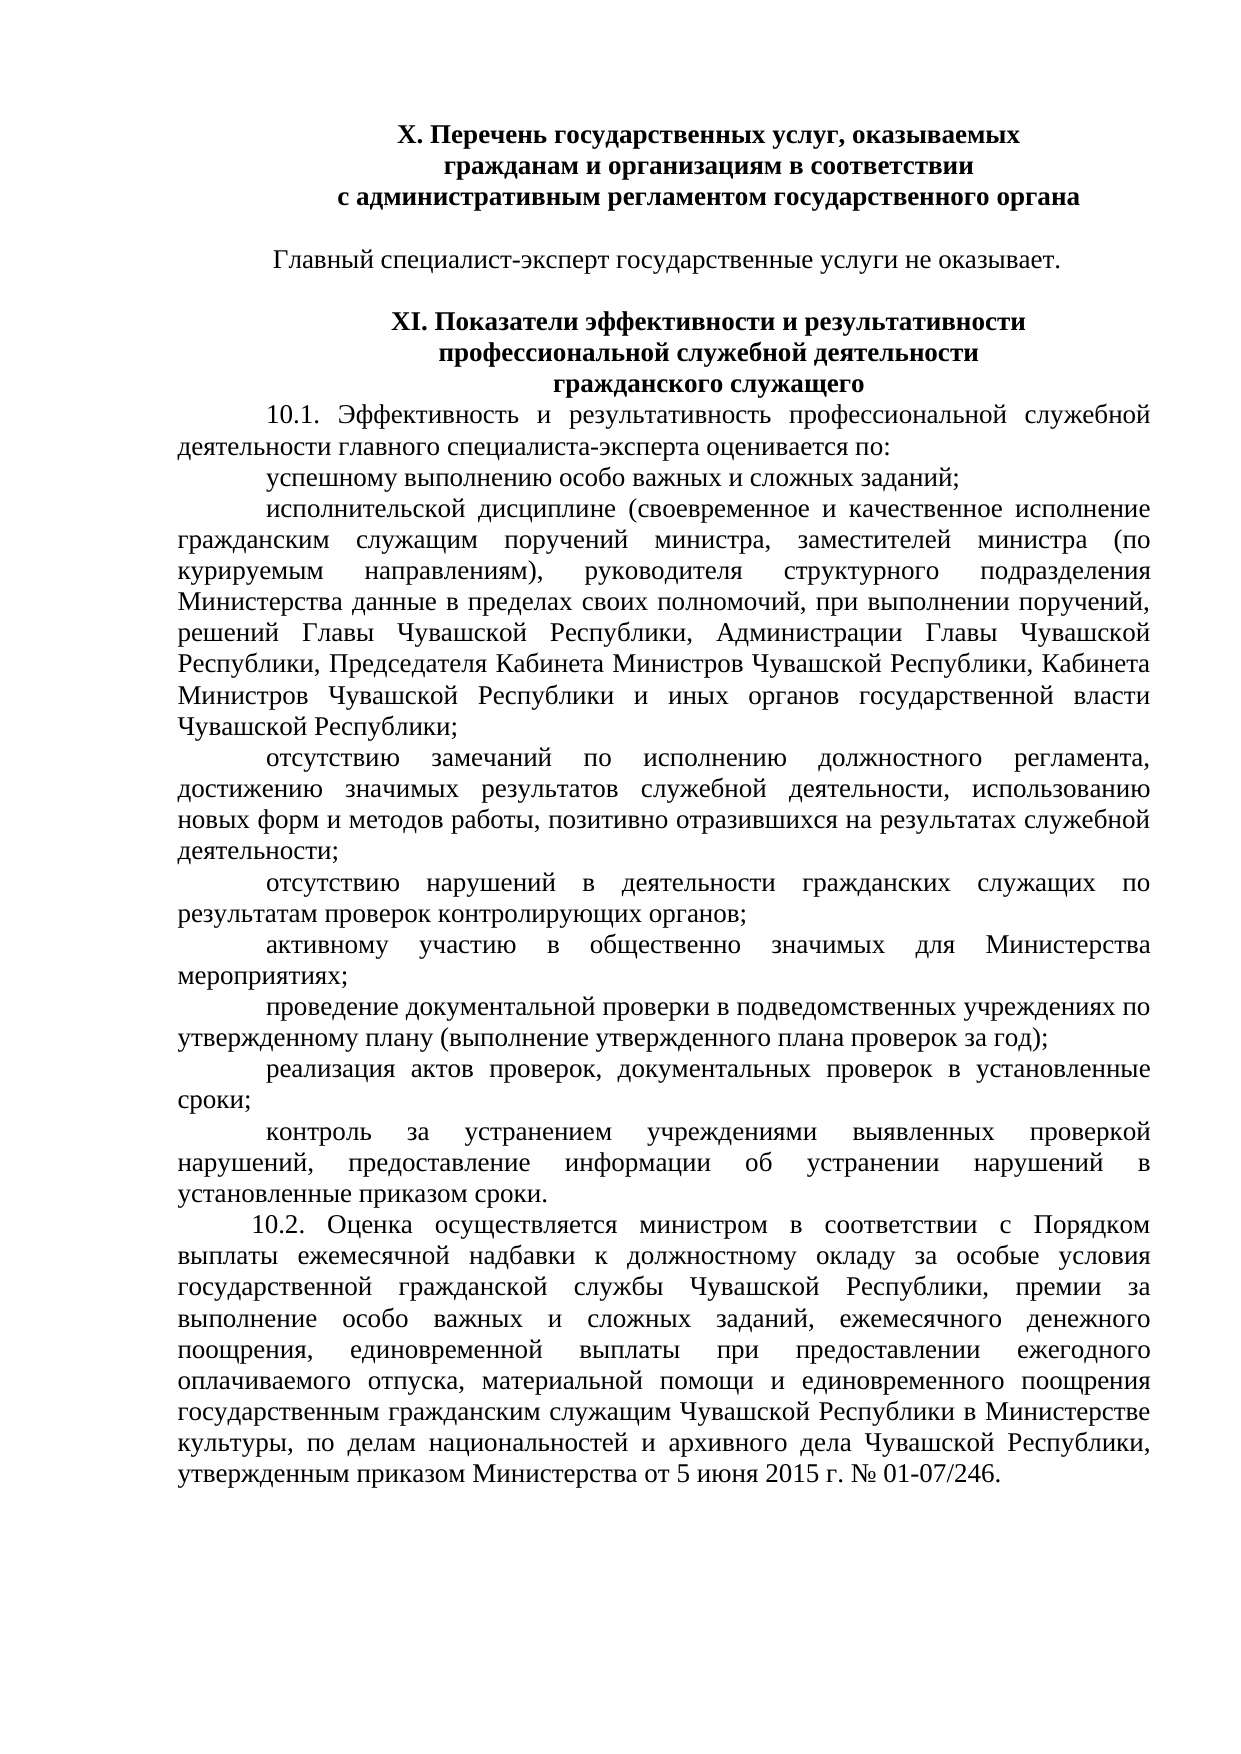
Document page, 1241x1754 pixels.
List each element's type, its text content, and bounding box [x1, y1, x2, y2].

text гражданам и организациям в соответствии [177, 149, 1152, 180]
text отсутствию замечаний по исполнению должностного регламента, достижению значимых результатов служебной деятельности, использованию новых форм и методов работы, позитивно отразившихся на результатах служебной деятельности; [177, 741, 1152, 866]
text 10.1. Эффективность и результативность профессиональной служебной деятельности главного специалиста-эксперта оценивается по: [177, 398, 1152, 461]
text гражданского служащего [177, 367, 1152, 398]
text реализация актов проверок, документальных проверок в установленные сроки; [177, 1052, 1152, 1115]
text Главный специалист-эксперт государственные услуги не оказывает. [177, 243, 1152, 274]
text профессиональной служебной деятельности [177, 336, 1152, 367]
text успешному выполнению особо важных и сложных заданий; [177, 461, 1152, 492]
text проведение документальной проверки в подведомственных учреждениях по утвержденному плану (выполнение утвержденного плана проверок за год); [177, 990, 1152, 1052]
text исполнительской дисциплине (своевременное и качественное исполнение гражданским служащим поручений министра, заместителей министра (по курируемым направлениям), руководителя структурного подразделения Министерства данные в пределах своих полномочий, при выполнении поручений, решений Главы Чувашской Республики, Администрации Главы Чувашской Республики, Председателя Кабинета Министров Чувашской Республики, Кабинета Министров Чувашской Республики и иных органов государственной власти Чувашской Республики; [177, 492, 1152, 741]
text отсутствию нарушений в деятельности гражданских служащих по результатам проверок контролирующих органов; [177, 866, 1152, 928]
text активному участию в общественно значимых для Министерства мероприятиях; [177, 928, 1152, 990]
text контроль за устранением учреждениями выявленных проверкой нарушений, предоставление информации об устранении нарушений в установленные приказом сроки. [177, 1115, 1152, 1208]
text с административным регламентом государственного органа [177, 180, 1152, 212]
text XI. Показатели эффективности и результативности [177, 305, 1152, 336]
text X. Перечень государственных услуг, оказываемых [177, 118, 1152, 149]
text 10.2. Оценка осуществляется министром в соответствии с Порядком выплаты ежемесячной надбавки к должностному окладу за особые условия государственной гражданской службы Чувашской Республики, премии за выполнение особо важных и сложных заданий, ежемесячного денежного поощрения, единовременной выплаты при предоставлении ежегодного оплачиваемого отпуска, материальной помощи и единовременного поощрения государственным гражданским служащим Чувашской Республики в Министерстве культуры, по делам национальностей и архивного дела Чувашской Республики, утвержденным приказом Министерства от 5 июня 2015 г. № 01-07/246. [177, 1208, 1152, 1488]
